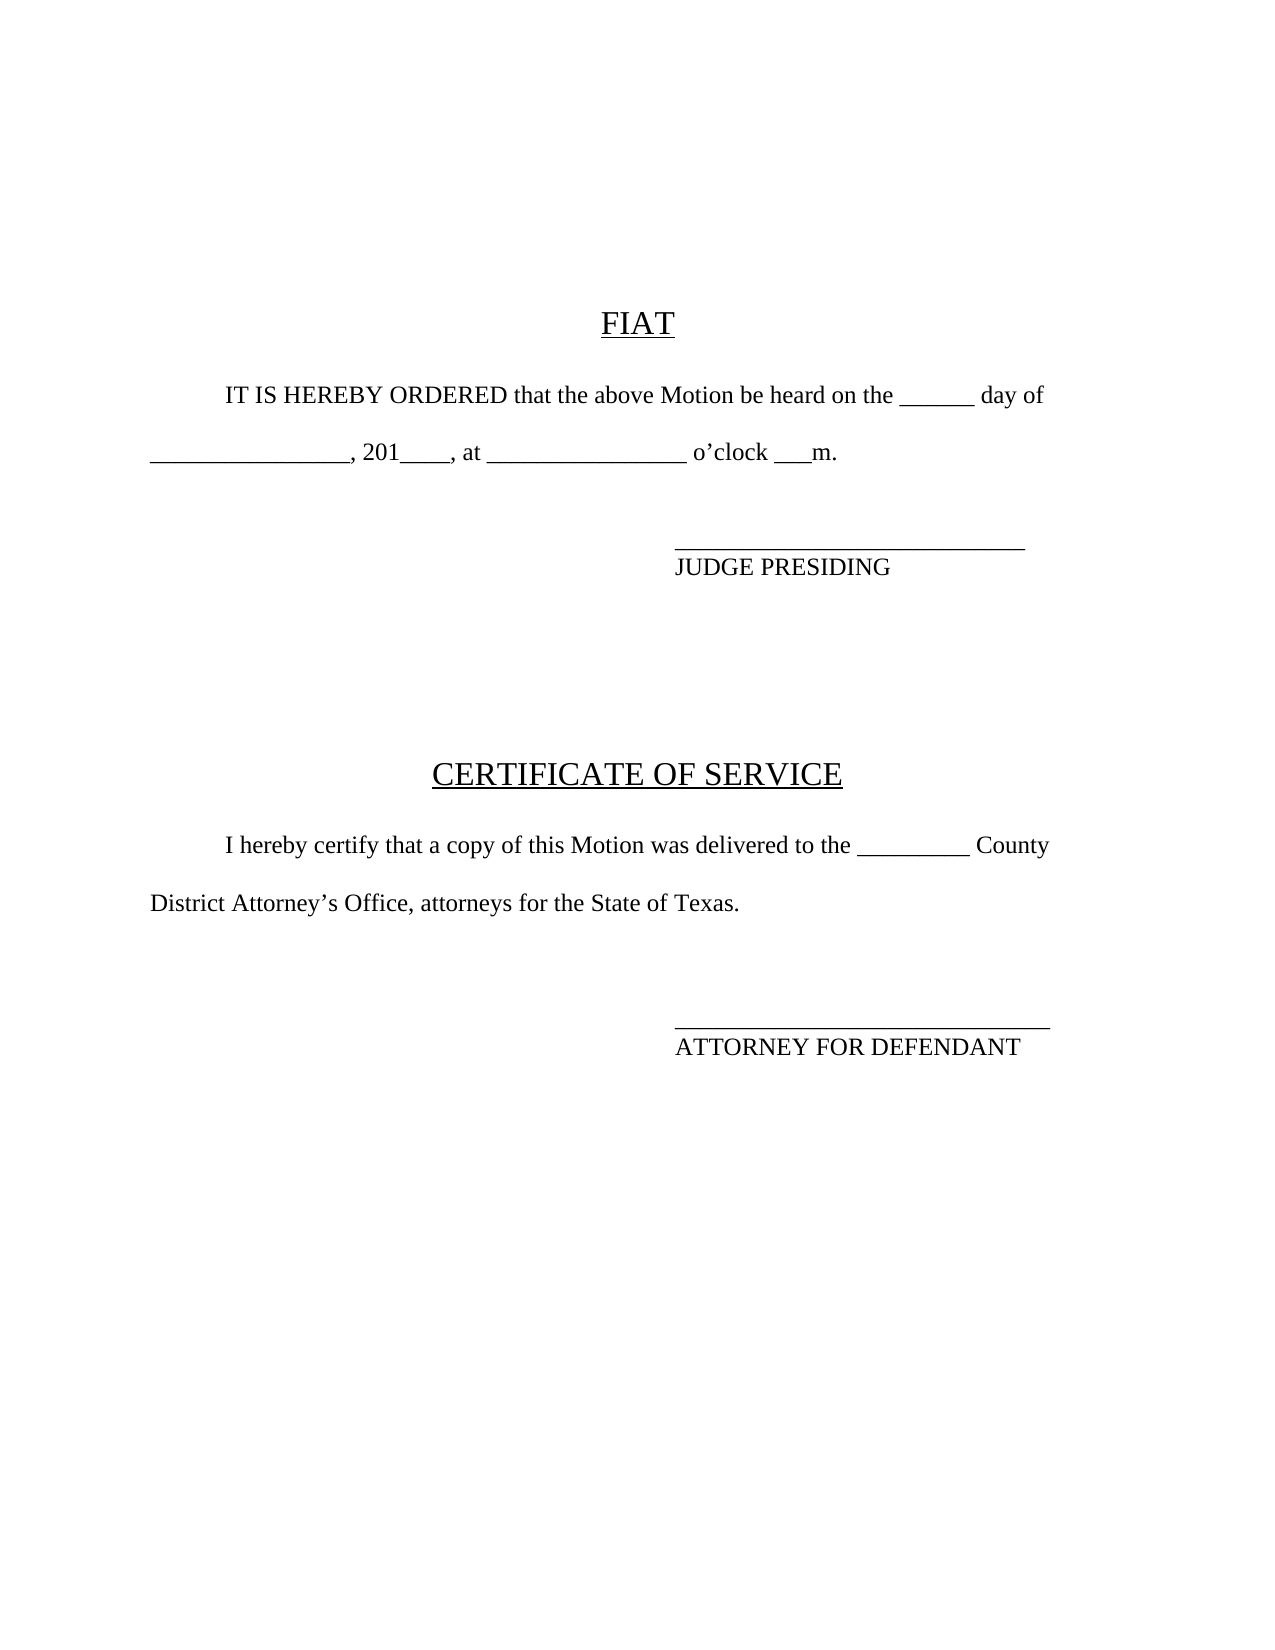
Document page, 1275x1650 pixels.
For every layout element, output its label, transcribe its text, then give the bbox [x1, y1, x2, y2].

text FIAT [150, 303, 1125, 342]
text CERTIFICATE OF SERVICE [150, 754, 1125, 792]
text IT IS HEREBY ORDERED that the above Motion be heard on the ______ day of ________________, 201____, at ________________ o’clock ___m. [150, 380, 1125, 466]
text ATTORNEY FOR DEFENDANT [675, 1032, 1125, 1060]
text JUDGE PRESIDING [675, 552, 1125, 581]
text ____________________________ [675, 524, 1125, 552]
text ______________________________ [675, 1003, 1125, 1032]
text I hereby certify that a copy of this Motion was delivered to the _________ County District Attorney’s Office, attorneys for the State of Texas. [150, 830, 1125, 917]
